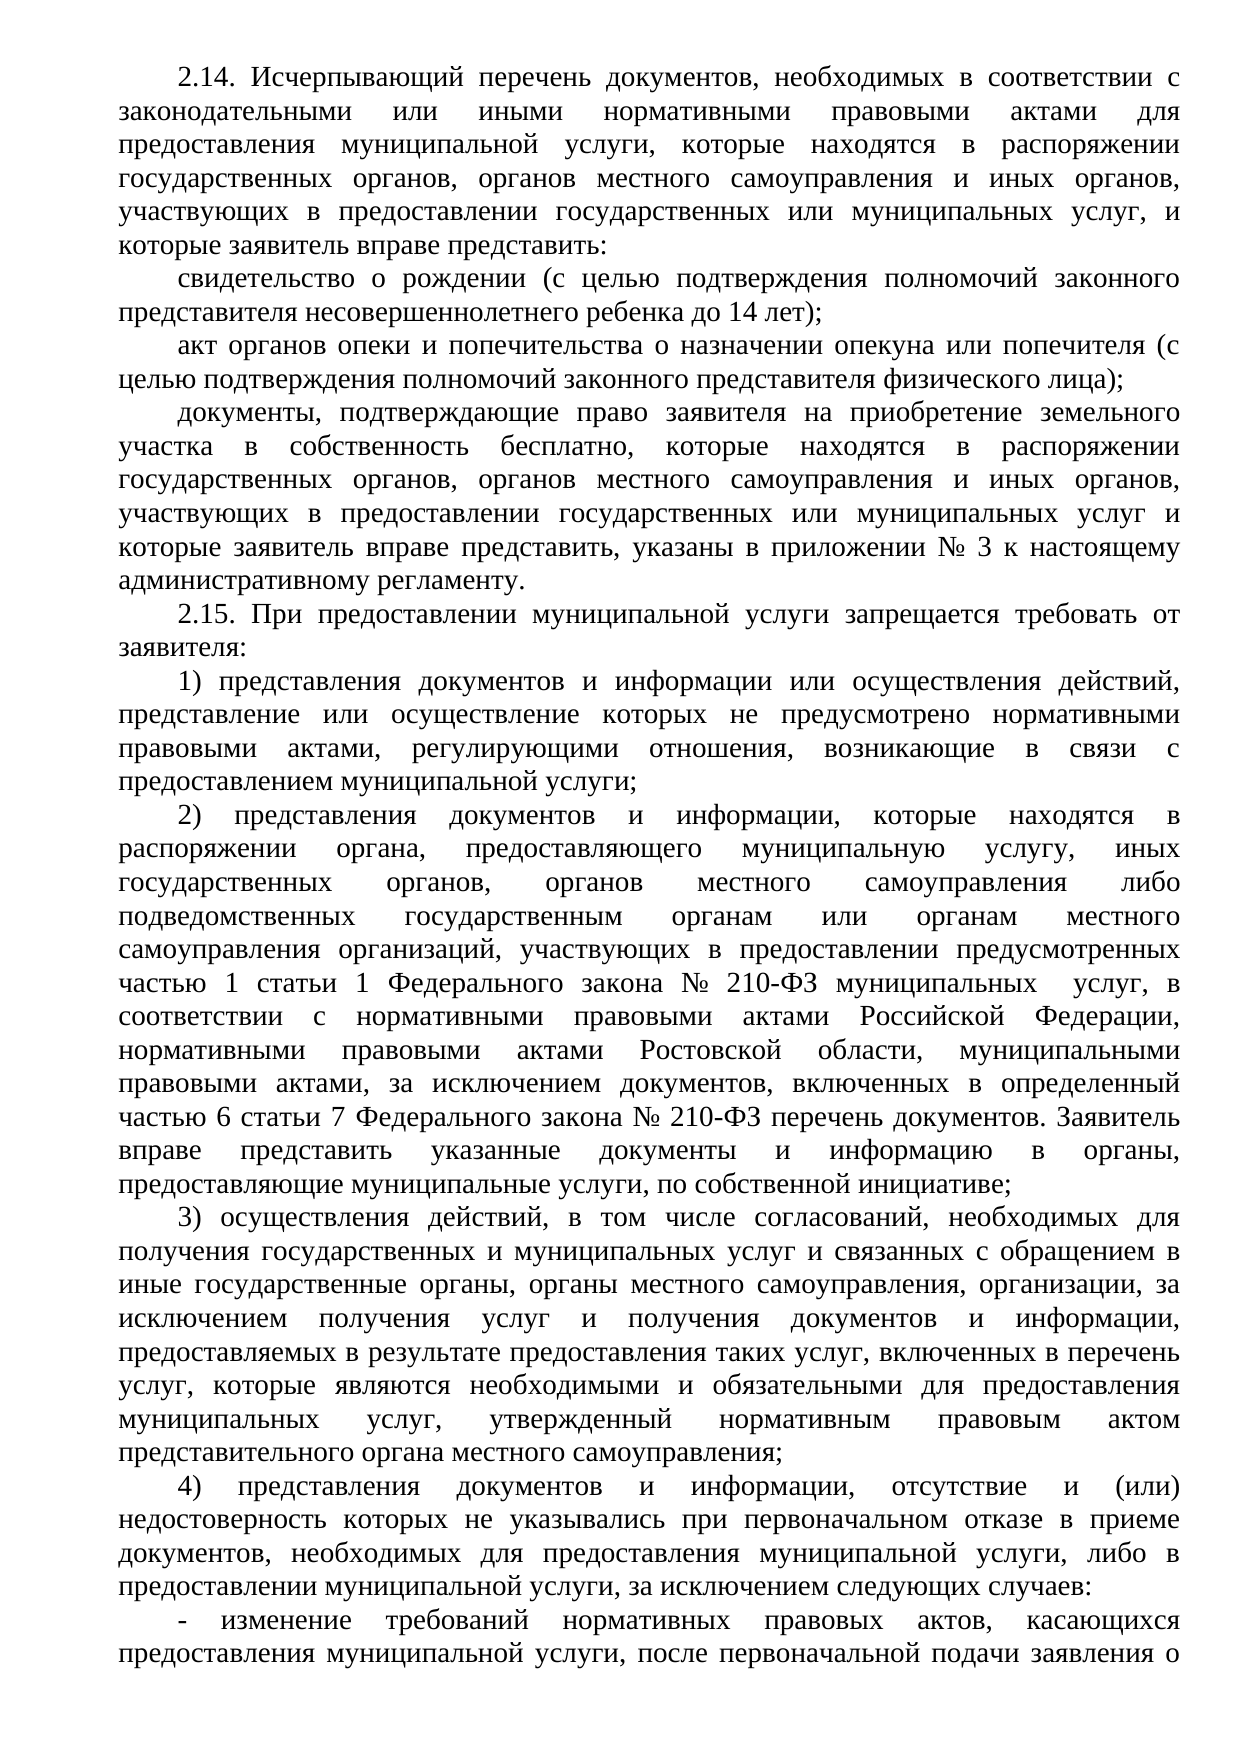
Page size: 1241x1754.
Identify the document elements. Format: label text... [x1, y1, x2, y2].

text 2) представления документов и информации, которые находятся в распоряжении органа, предоставляющего муниципальную услугу, иных государственных органов, органов местного самоуправления либо подведомственных государственным органам или органам местного самоуправления организаций, участвующих в предоставлении предусмотренных частью 1 статьи 1 Федерального закона № 210-ФЗ муниципальных услуг, в соответствии с нормативными правовыми актами Российской Федерации, нормативными правовыми актами Ростовской области, муниципальными правовыми актами, за исключением документов, включенных в определенный частью 6 статьи 7 Федерального закона № 210-ФЗ перечень документов. Заявитель вправе представить указанные документы и информацию в органы, предоставляющие муниципальные услуги, по собственной инициативе; [118, 797, 1181, 1199]
text свидетельство о рождении (с целью подтверждения полномочий законного представителя несовершеннолетнего ребенка до 14 лет); [118, 260, 1181, 327]
text документы, подтверждающие право заявителя на приобретение земельного участка в собственность бесплатно, которые находятся в распоряжении государственных органов, органов местного самоуправления и иных органов, участвующих в предоставлении государственных или муниципальных услуг и которые заявитель вправе представить, указаны в приложении № 3 к настоящему административному регламенту. [118, 394, 1181, 596]
text 3) осуществления действий, в том числе согласований, необходимых для получения государственных и муниципальных услуг и связанных с обращением в иные государственные органы, органы местного самоуправления, организации, за исключением получения услуг и получения документов и информации, предоставляемых в результате предоставления таких услуг, включенных в перечень услуг, которые являются необходимыми и обязательными для предоставления муниципальных услуг, утвержденный нормативным правовым актом представительного органа местного самоуправления; [118, 1199, 1181, 1468]
text 2.14. Исчерпывающий перечень документов, необходимых в соответствии с законодательными или иными нормативными правовыми актами для предоставления муниципальной услуги, которые находятся в распоряжении государственных органов, органов местного самоуправления и иных органов, участвующих в предоставлении государственных или муниципальных услуг, и которые заявитель вправе представить: [118, 59, 1181, 260]
text 1) представления документов и информации или осуществления действий, представление или осуществление которых не предусмотрено нормативными правовыми актами, регулирующими отношения, возникающие в связи с предоставлением муниципальной услуги; [118, 663, 1181, 797]
text акт органов опеки и попечительства о назначении опекуна или попечителя (с целью подтверждения полномочий законного представителя физического лица); [118, 327, 1181, 394]
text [118, 1602, 1181, 1669]
text 4) представления документов и информации, отсутствие и (или) недостоверность которых не указывались при первоначальном отказе в приеме документов, необходимых для предоставления муниципальной услуги, либо в предоставлении муниципальной услуги, за исключением следующих случаев: [118, 1468, 1181, 1602]
text 2.15. При предоставлении муниципальной услуги запрещается требовать от заявителя: [118, 596, 1181, 663]
